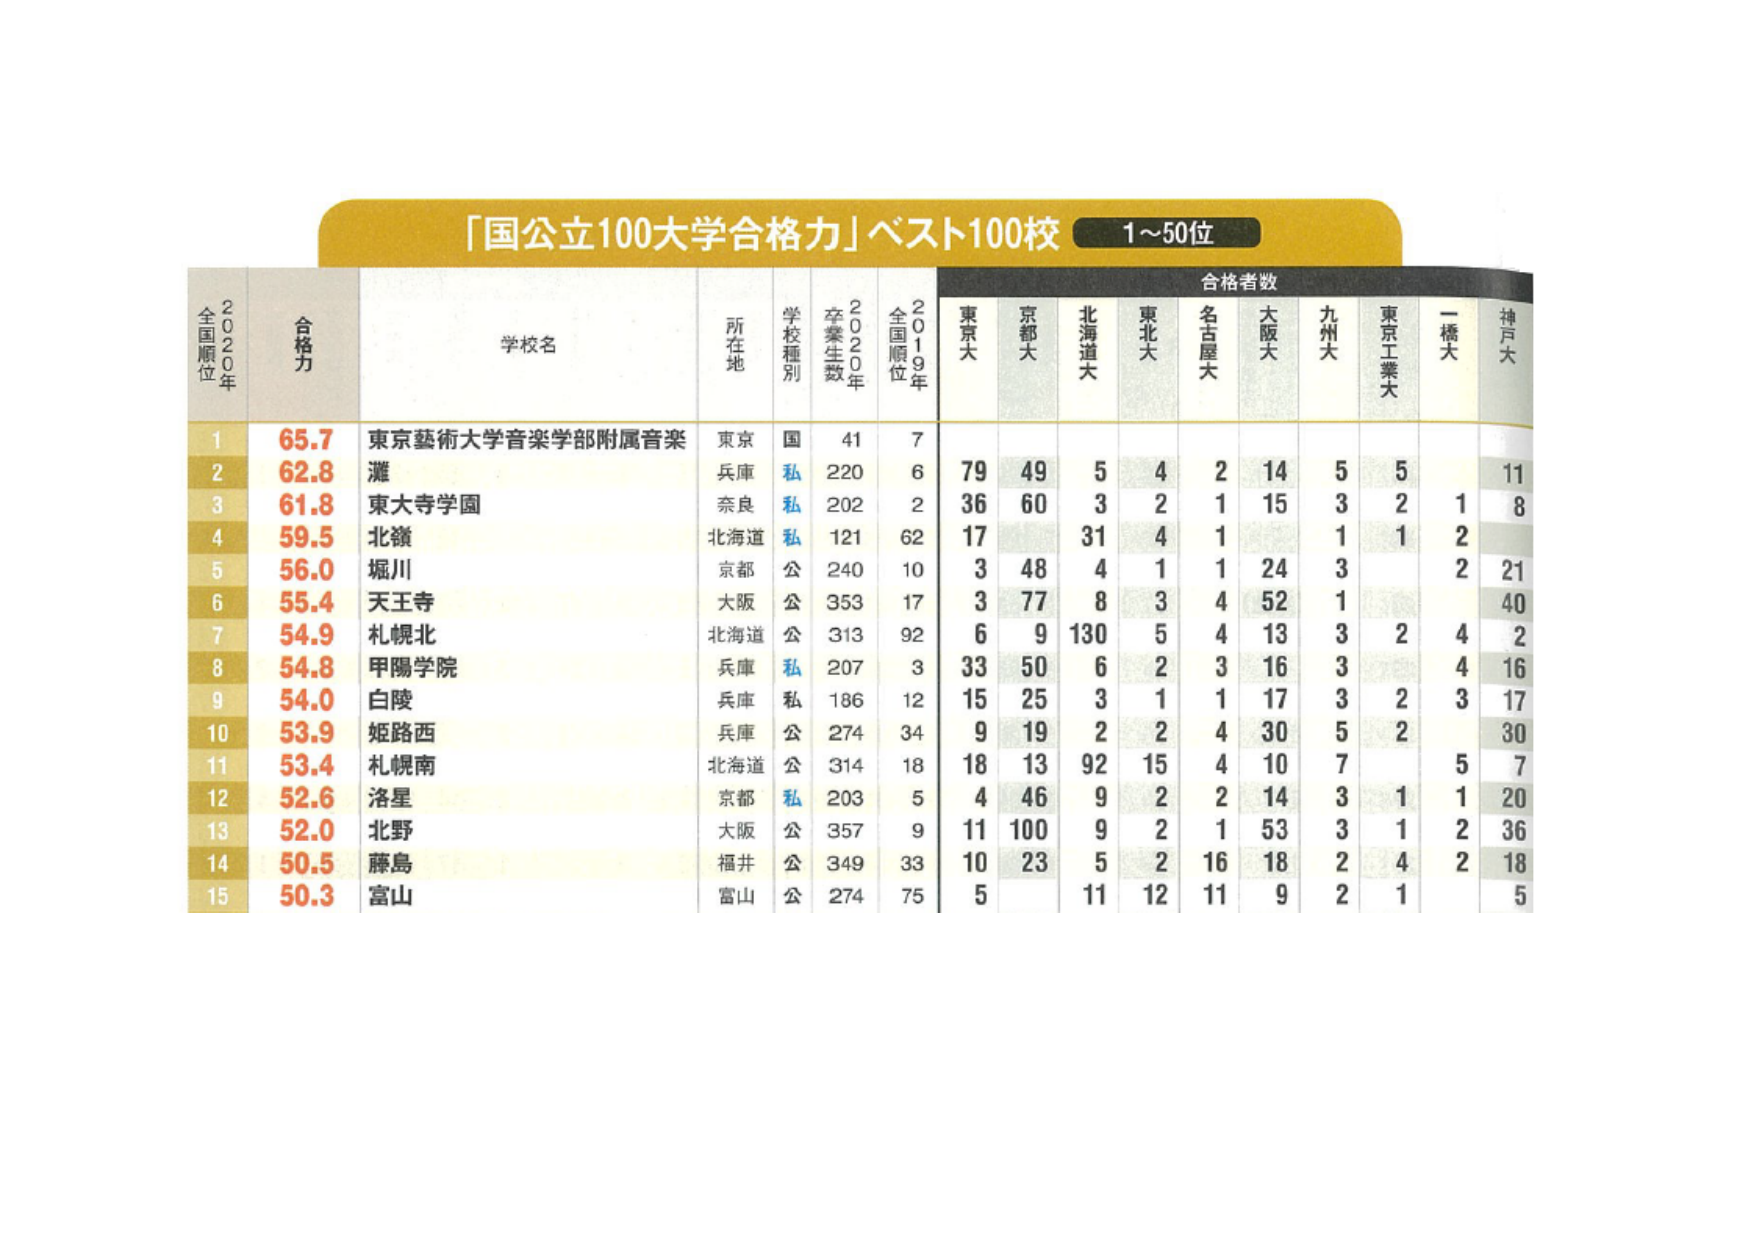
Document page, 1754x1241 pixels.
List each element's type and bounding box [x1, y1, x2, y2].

picture [177, 188, 1534, 913]
